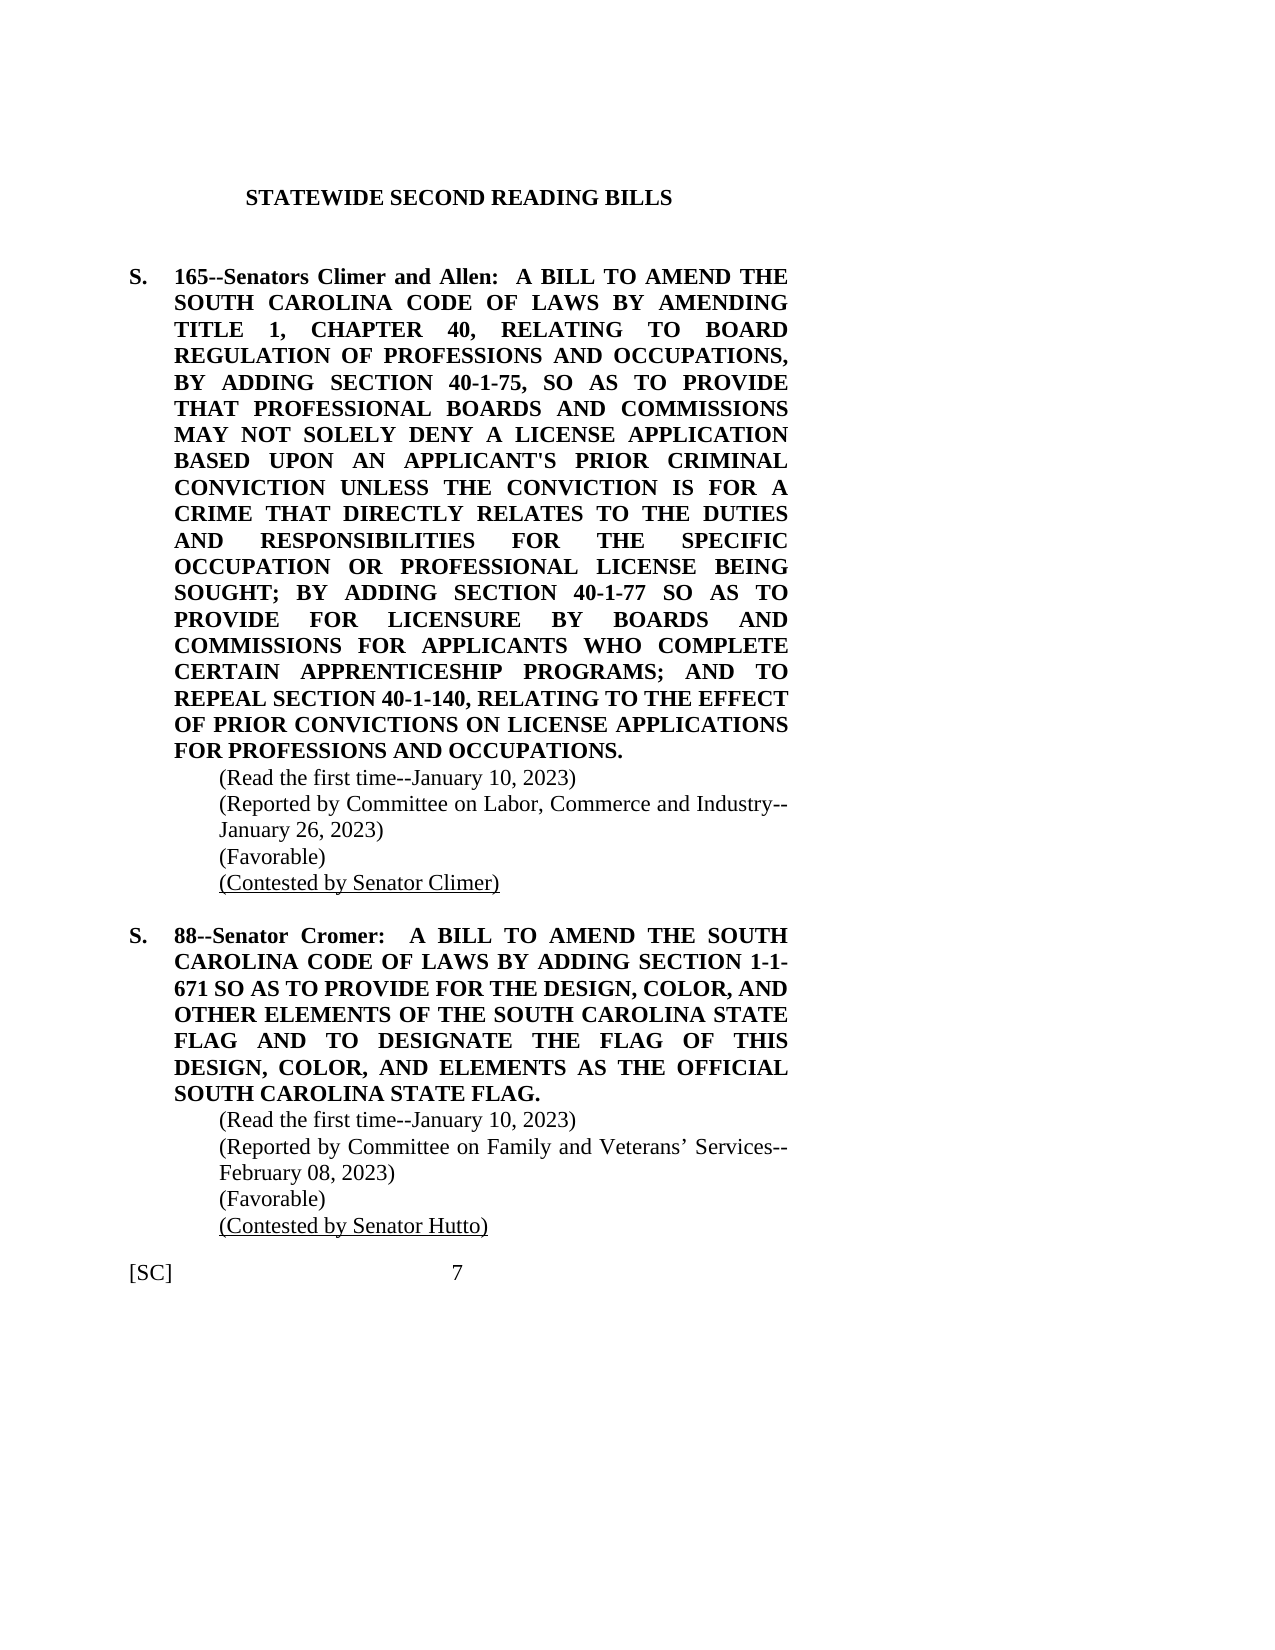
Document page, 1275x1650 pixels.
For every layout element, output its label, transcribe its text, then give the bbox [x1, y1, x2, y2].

text (Read the first time--January 10, 2023) [219, 1106, 789, 1133]
text S. 165--Senators Climer and Allen: A BILL TO AMEND THE SOUTH CAROLINA CODE OF LAWS BY AMENDING TITLE 1, CHAPTER 40, RELATING TO BOARD REGULATION OF PROFESSIONS AND OCCUPATIONS, BY ADDING SECTION 40-1-75, SO AS TO PROVIDE THAT PROFESSIONAL BOARDS AND COMMISSIONS MAY NOT SOLELY DENY A LICENSE APPLICATION BASED UPON AN APPLICANT'S PRIOR CRIMINAL CONVICTION UNLESS THE CONVICTION IS FOR A CRIME THAT DIRECTLY RELATES TO THE DUTIES AND RESPONSIBILITIES FOR THE SPECIFIC OCCUPATION OR PROFESSIONAL LICENSE BEING SOUGHT; BY ADDING SECTION 40-1-77 SO AS TO PROVIDE FOR LICENSURE BY BOARDS AND COMMISSIONS FOR APPLICANTS WHO COMPLETE CERTAIN APPRENTICESHIP PROGRAMS; AND TO REPEAL SECTION 40-1-140, RELATING TO THE EFFECT OF PRIOR CONVICTIONS ON LICENSE APPLICATIONS FOR PROFESSIONS AND OCCUPATIONS. [129, 263, 789, 764]
text (Favorable) [219, 1186, 789, 1212]
text (Reported by Committee on Labor, Commerce and Industry--January 26, 2023) [219, 790, 789, 843]
text (Contested by Senator Hutto) [219, 1212, 789, 1238]
text (Contested by Senator Climer) [219, 869, 789, 896]
text (Read the first time--January 10, 2023) [219, 764, 789, 790]
text (Reported by Committee on Family and Veterans’ Services--February 08, 2023) [219, 1133, 789, 1186]
text STATEWIDE SECOND READING BILLS [129, 184, 789, 210]
text S. 88--Senator Cromer: A BILL TO AMEND THE SOUTH CAROLINA CODE OF LAWS BY ADDING SECTION 1-1-671 SO AS TO PROVIDE FOR THE DESIGN, COLOR, AND OTHER ELEMENTS OF THE SOUTH CAROLINA STATE FLAG AND TO DESIGNATE THE FLAG OF THIS DESIGN, COLOR, AND ELEMENTS AS THE OFFICIAL SOUTH CAROLINA STATE FLAG. [129, 922, 789, 1106]
text (Favorable) [219, 843, 789, 869]
